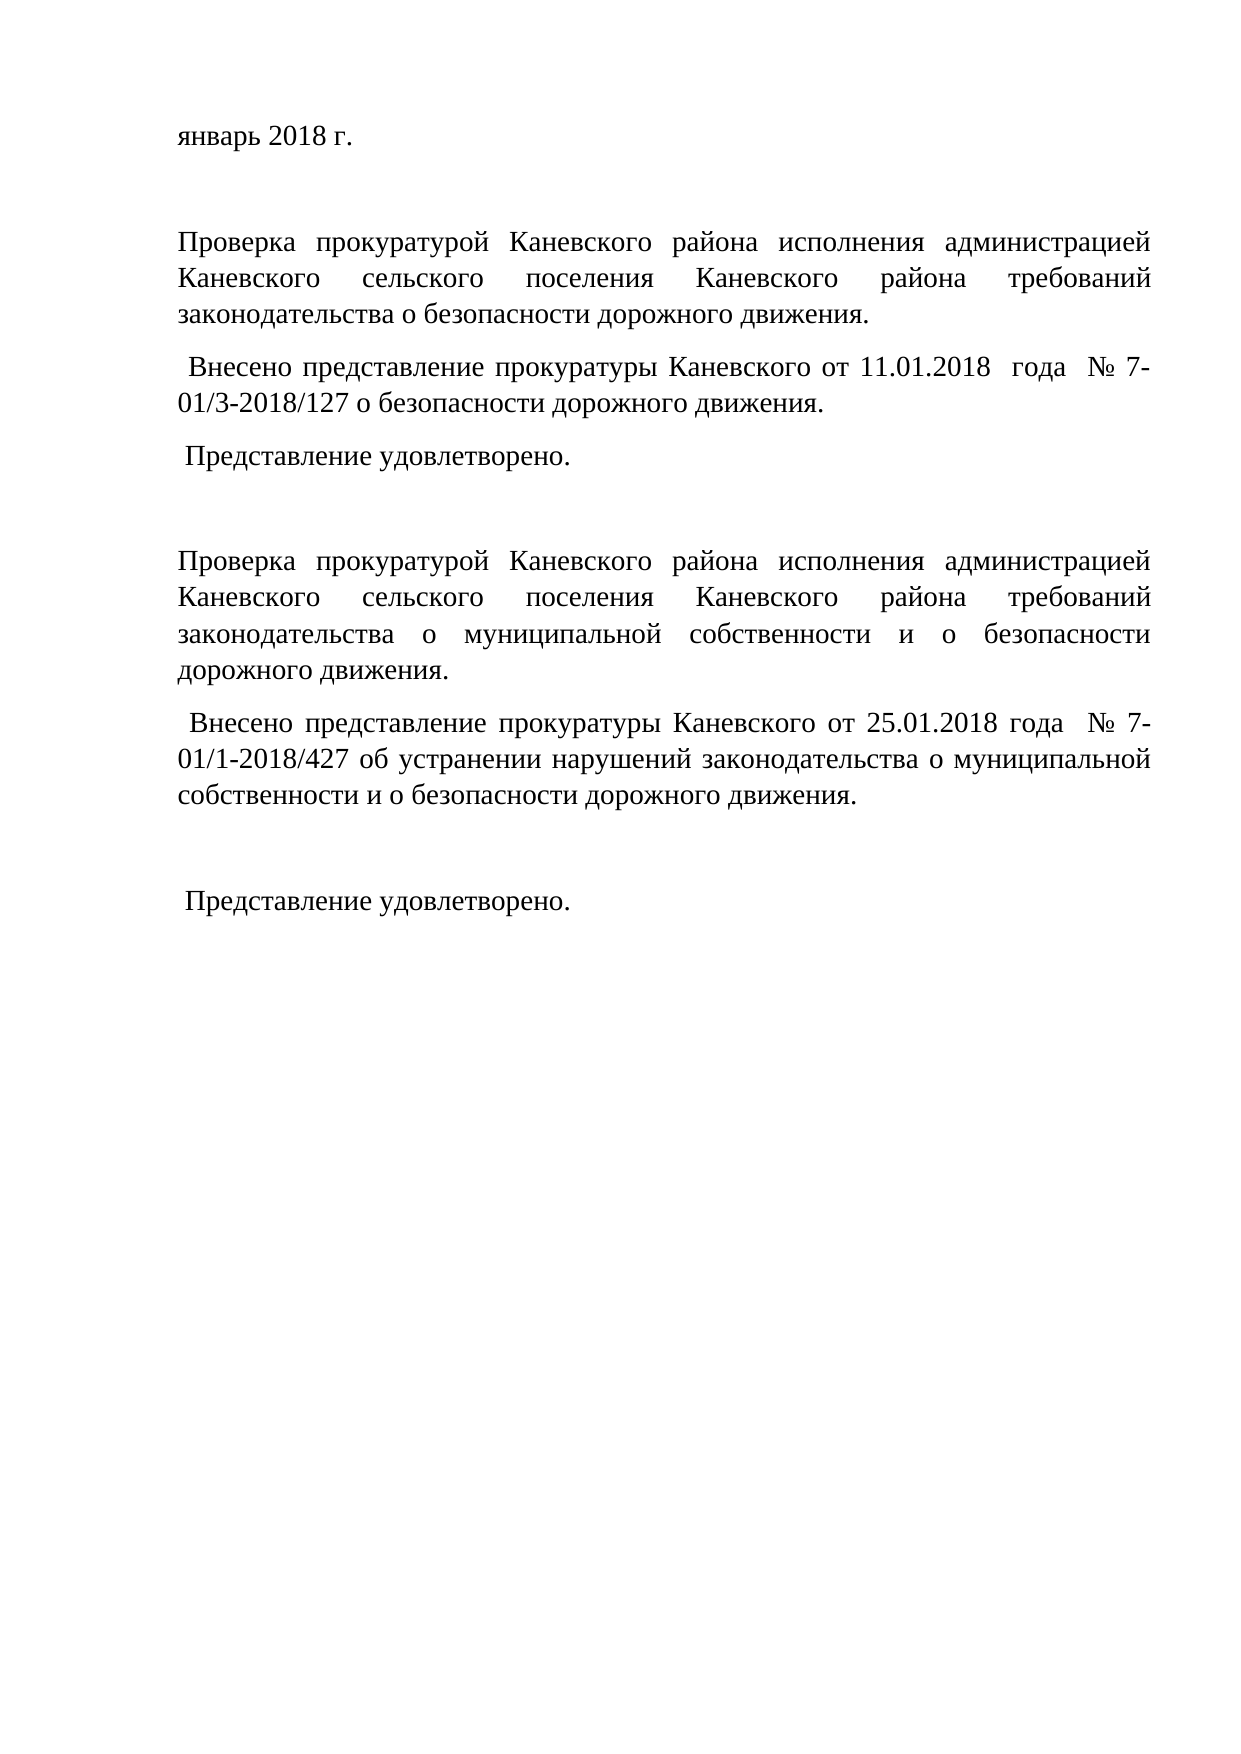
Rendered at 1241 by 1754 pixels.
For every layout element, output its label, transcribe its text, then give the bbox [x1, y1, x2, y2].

text Проверка прокуратурой Каневского района исполнения администрацией Каневского сельского поселения Каневского района требований законодательства о безопасности дорожного движения. [177, 224, 1152, 329]
text Внесено представление прокуратуры Каневского от 11.01.2018 года № 7-01/3-2018/127 о безопасности дорожного движения. [177, 349, 1152, 418]
text Внесено представление прокуратуры Каневского от 25.01.2018 года № 7-01/1-2018/427 об устранении нарушений законодательства о муниципальной собственности и о безопасности дорожного движения. [177, 705, 1152, 811]
text Представление удовлетворено. [177, 883, 1152, 916]
text Проверка прокуратурой Каневского района исполнения администрацией Каневского сельского поселения Каневского района требований законодательства о муниципальной собственности и о безопасности дорожного движения. [177, 543, 1152, 685]
text Представление удовлетворено. [177, 438, 1152, 471]
text январь 2018 г. [177, 118, 1152, 152]
